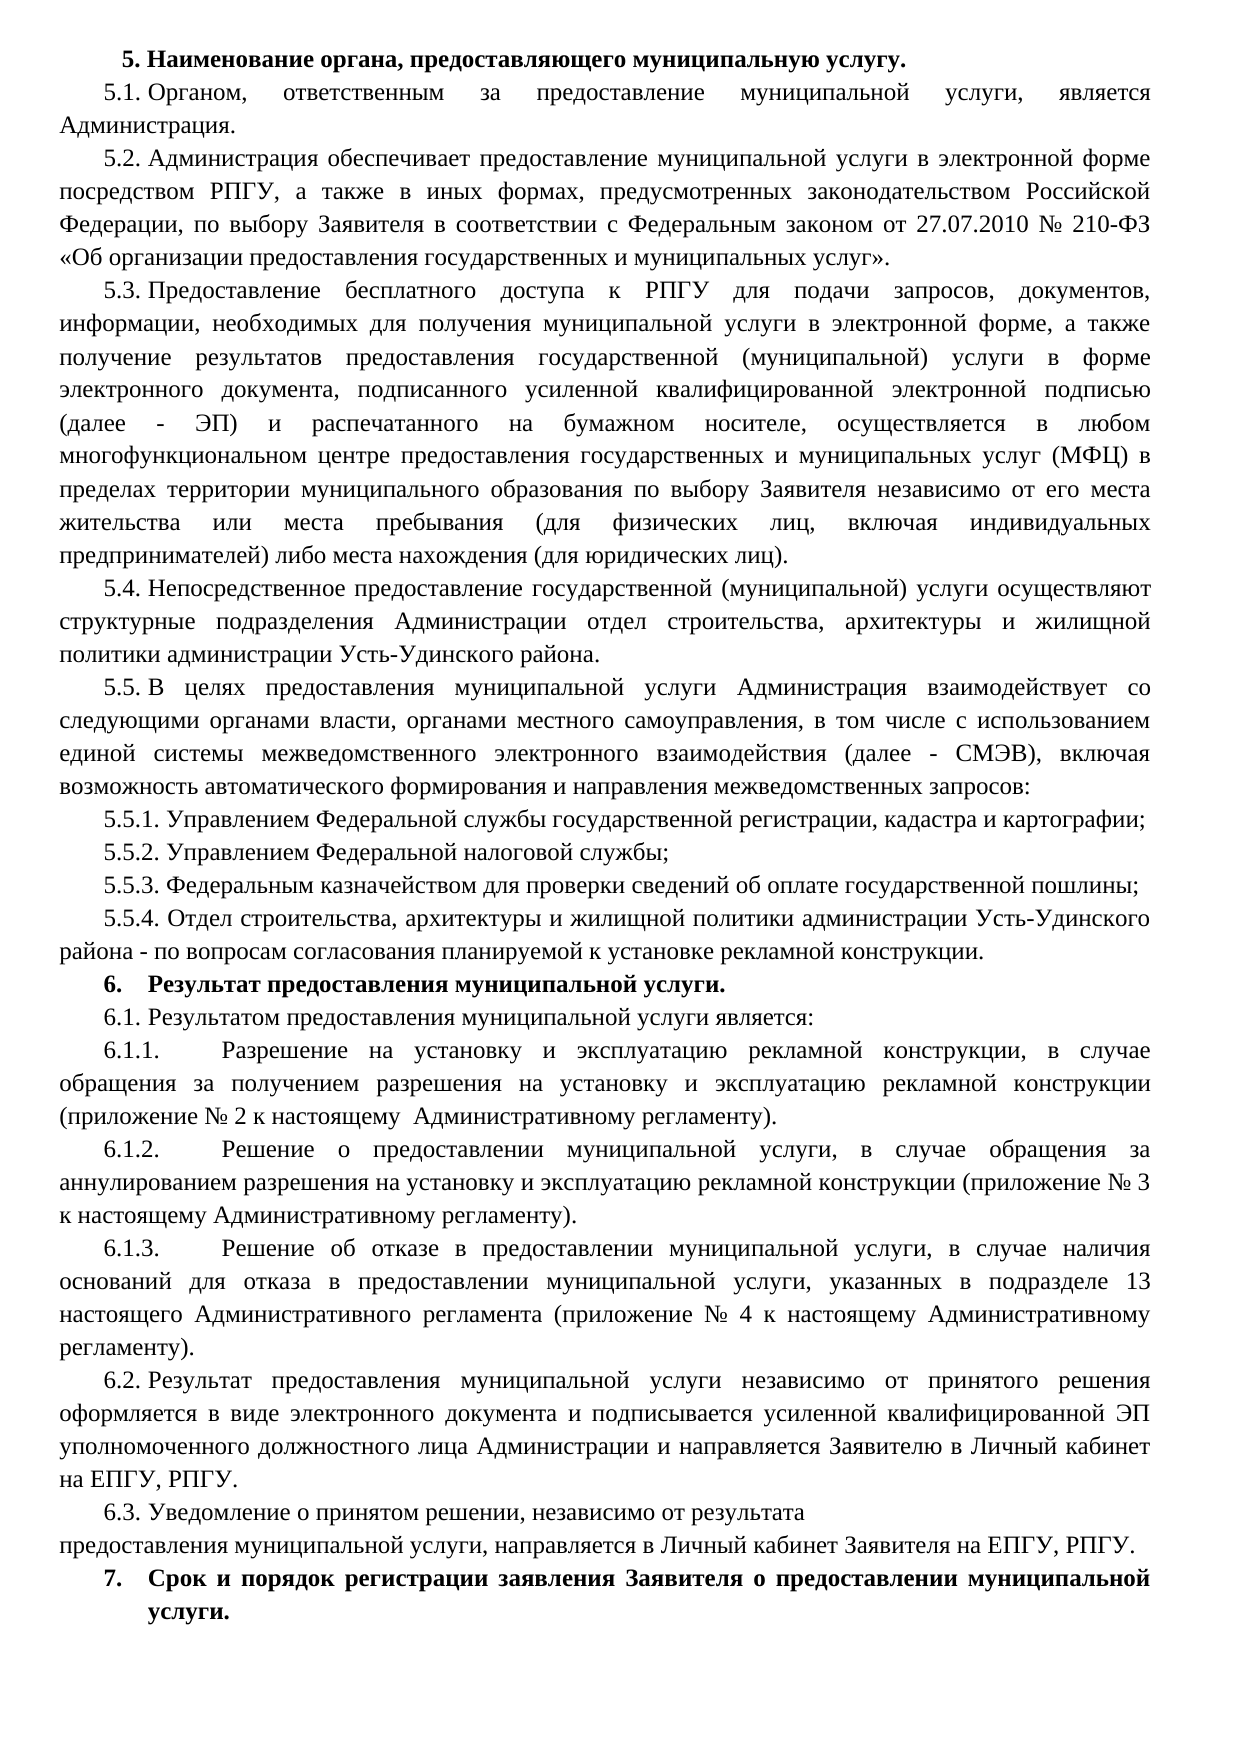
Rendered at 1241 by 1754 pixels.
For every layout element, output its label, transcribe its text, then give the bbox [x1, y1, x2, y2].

text предоставления муниципальной услуги, направляется в Личный кабинет Заявителя на ЕПГУ, РПГУ. [59, 1530, 1152, 1559]
text 6.1.3. Решение об отказе в предоставлении муниципальной услуги, в случае наличия оснований для отказа в предоставлении муниципальной услуги, указанных в подразделе 13 настоящего Административного регламента (приложение № 4 к настоящему Административному регламенту). [59, 1233, 1152, 1361]
text 5.1. Органом, ответственным за предоставление муниципальной услуги, является Администрация. [59, 77, 1152, 139]
text 5.3. Предоставление бесплатного доступа к РПГУ для подачи запросов, документов, информации, необходимых для получения муниципальной услуги в электронной форме, а также получение результатов предоставления государственной (муниципальной) услуги в форме электронного документа, подписанного усиленной квалифицированной электронной подписью (далее - ЭП) и распечатанного на бумажном носителе, осуществляется в любом многофункциональном центре предоставления государственных и муниципальных услуг (МФЦ) в пределах территории муниципального образования по выбору Заявителя независимо от его места жительства или места пребывания (для физических лиц, включая индивидуальных предпринимателей) либо места нахождения (для юридических лиц). [59, 276, 1152, 568]
text 5.5.4. Отдел строительства, архитектуры и жилищной политики администрации Усть-Удинского района - по вопросам согласования планируемой к установке рекламной конструкции. [59, 903, 1152, 965]
text 6.1.2. Решение о предоставлении муниципальной услуги, в случае обращения за аннулированием разрешения на установку и эксплуатацию рекламной конструкции (приложение № 3 к настоящему Административному регламенту). [59, 1134, 1152, 1229]
text 6. Результат предоставления муниципальной услуги. [59, 969, 1152, 998]
text 5. Наименование органа, предоставляющего муниципальную услугу. [59, 44, 1152, 73]
text 5.5.3. Федеральным казначейством для проверки сведений об оплате государственной пошлины; [59, 870, 1152, 899]
text 6.1. Результатом предоставления муниципальной услуги является: [59, 1002, 1152, 1031]
text 5.5.1. Управлением Федеральной службы государственной регистрации, кадастра и картографии; [59, 804, 1152, 833]
text 5.4. Непосредственное предоставление государственной (муниципальной) услуги осуществляют структурные подразделения Администрации отдел строительства, архитектуры и жилищной политики администрации Усть-Удинского района. [59, 573, 1152, 667]
text 6.2. Результат предоставления муниципальной услуги независимо от принятого решения оформляется в виде электронного документа и подписывается усиленной квалифицированной ЭП уполномоченного должностного лица Администрации и направляется Заявителю в Личный кабинет на ЕПГУ, РПГУ. [59, 1365, 1152, 1493]
text 6.1.1. Разрешение на установку и эксплуатацию рекламной конструкции, в случае обращения за получением разрешения на установку и эксплуатацию рекламной конструкции (приложение № 2 к настоящему Административному регламенту). [59, 1035, 1152, 1130]
text 5.5. В целях предоставления муниципальной услуги Администрация взаимодействует со следующими органами власти, органами местного самоуправления, в том числе с использованием единой системы межведомственного электронного взаимодействия (далее - СМЭВ), включая возможность автоматического формирования и направления межведомственных запросов: [59, 672, 1152, 799]
text 6.3. Уведомление о принятом решении, независимо от результата [103, 1497, 1152, 1526]
text 5.5.2. Управлением Федеральной налоговой службы; [59, 837, 1152, 866]
text 7. Срок и порядок регистрации заявления Заявителя о предоставлении муниципальной услуги. [103, 1563, 1152, 1625]
text 5.2. Администрация обеспечивает предоставление муниципальной услуги в электронной форме посредством РПГУ, а также в иных формах, предусмотренных законодательством Российской Федерации, по выбору Заявителя в соответствии с Федеральным законом от 27.07.2010 № 210-ФЗ «Об организации предоставления государственных и муниципальных услуг». [59, 143, 1152, 271]
